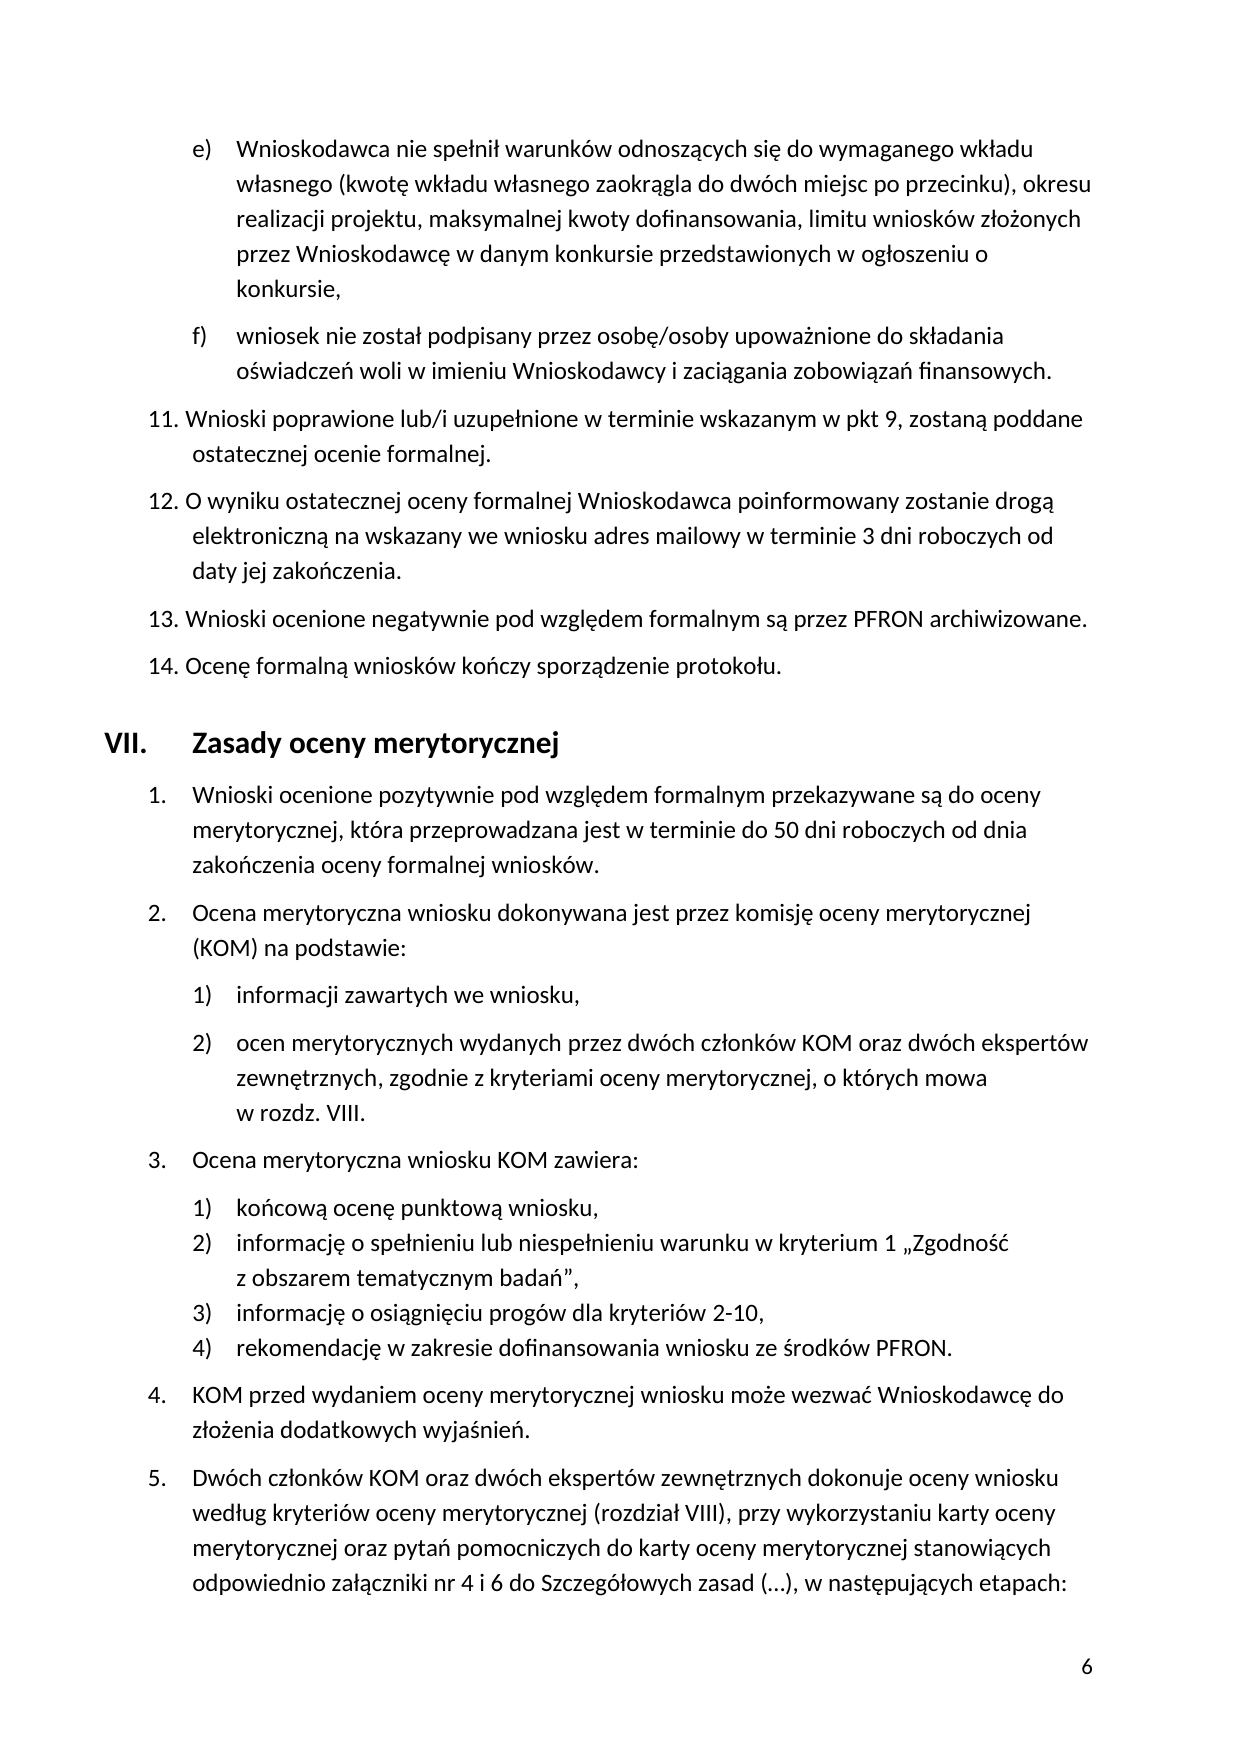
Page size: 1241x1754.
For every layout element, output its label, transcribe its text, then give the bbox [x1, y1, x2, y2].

list Wnioskodawca nie spełnił warunków odnoszących się do wymaganego wkładu własnego (kwotę wkładu własnego zaokrągla do dwóch miejsc po przecinku), okresu realizacji projektu, maksymalnej kwoty dofinansowania, limitu wniosków złożonych przez Wnioskodawcę w danym konkursie przedstawionych w ogłoszeniu o konkursie, [192, 133, 1093, 303]
list Wnioski ocenione negatywnie pod względem formalnym są przez PFRON archiwizowane. [148, 603, 1093, 633]
list rekomendację w zakresie dofinansowania wniosku ze środków PFRON. [192, 1332, 1093, 1362]
list Wnioski ocenione pozytywnie pod względem formalnym przekazywane są do oceny merytorycznej, która przeprowadzana jest w terminie do 50 dni roboczych od dnia zakończenia oceny formalnej wniosków. [148, 779, 1093, 880]
list Dwóch członków KOM oraz dwóch ekspertów zewnętrznych dokonuje oceny wniosku według kryteriów oceny merytorycznej (rozdział VIII), przy wykorzystaniu karty oceny merytorycznej oraz pytań pomocniczych do karty oceny merytorycznej stanowiących odpowiednio załączniki nr 4 i 6 do Szczegółowych zasad (…), w następujących etapach: [148, 1462, 1093, 1597]
list Ocenę formalną wniosków kończy sporządzenie protokołu. [148, 650, 1093, 681]
list wniosek nie został podpisany przez osobę/osoby upoważnione do składania oświadczeń woli w imieniu Wnioskodawcy i zaciągania zobowiązań finansowych. [192, 320, 1093, 386]
list Ocena merytoryczna wniosku KOM zawiera: [148, 1144, 1093, 1175]
list ocen merytorycznych wydanych przez dwóch członków KOM oraz dwóch ekspertów zewnętrznych, zgodnie z kryteriami oceny merytorycznej, o których mowa w rozdz. VIII. [192, 1027, 1093, 1127]
list informację o spełnieniu lub niespełnieniu warunku w kryterium 1 „Zgodność z obszarem tematycznym badań”, [192, 1227, 1093, 1292]
list Ocena merytoryczna wniosku dokonywana jest przez komisję oceny merytorycznej (KOM) na podstawie: [148, 897, 1093, 962]
list O wyniku ostatecznej oceny formalnej Wnioskodawca poinformowany zostanie drogą elektroniczną na wskazany we wniosku adres mailowy w terminie 3 dni roboczych od daty jej zakończenia. [148, 485, 1093, 586]
subtitle Zasady oceny merytorycznej [148, 723, 1093, 761]
list informacji zawartych we wniosku, [192, 979, 1093, 1010]
list KOM przed wydaniem oceny merytorycznej wniosku może wezwać Wnioskodawcę do złożenia dodatkowych wyjaśnień. [148, 1379, 1093, 1445]
list końcową ocenę punktową wniosku, [192, 1192, 1093, 1222]
list informację o osiągnięciu progów dla kryteriów 2-10, [192, 1297, 1093, 1327]
list Wnioski poprawione lub/i uzupełnione w terminie wskazanym w pkt 9, zostaną poddane ostatecznej ocenie formalnej. [148, 403, 1093, 468]
